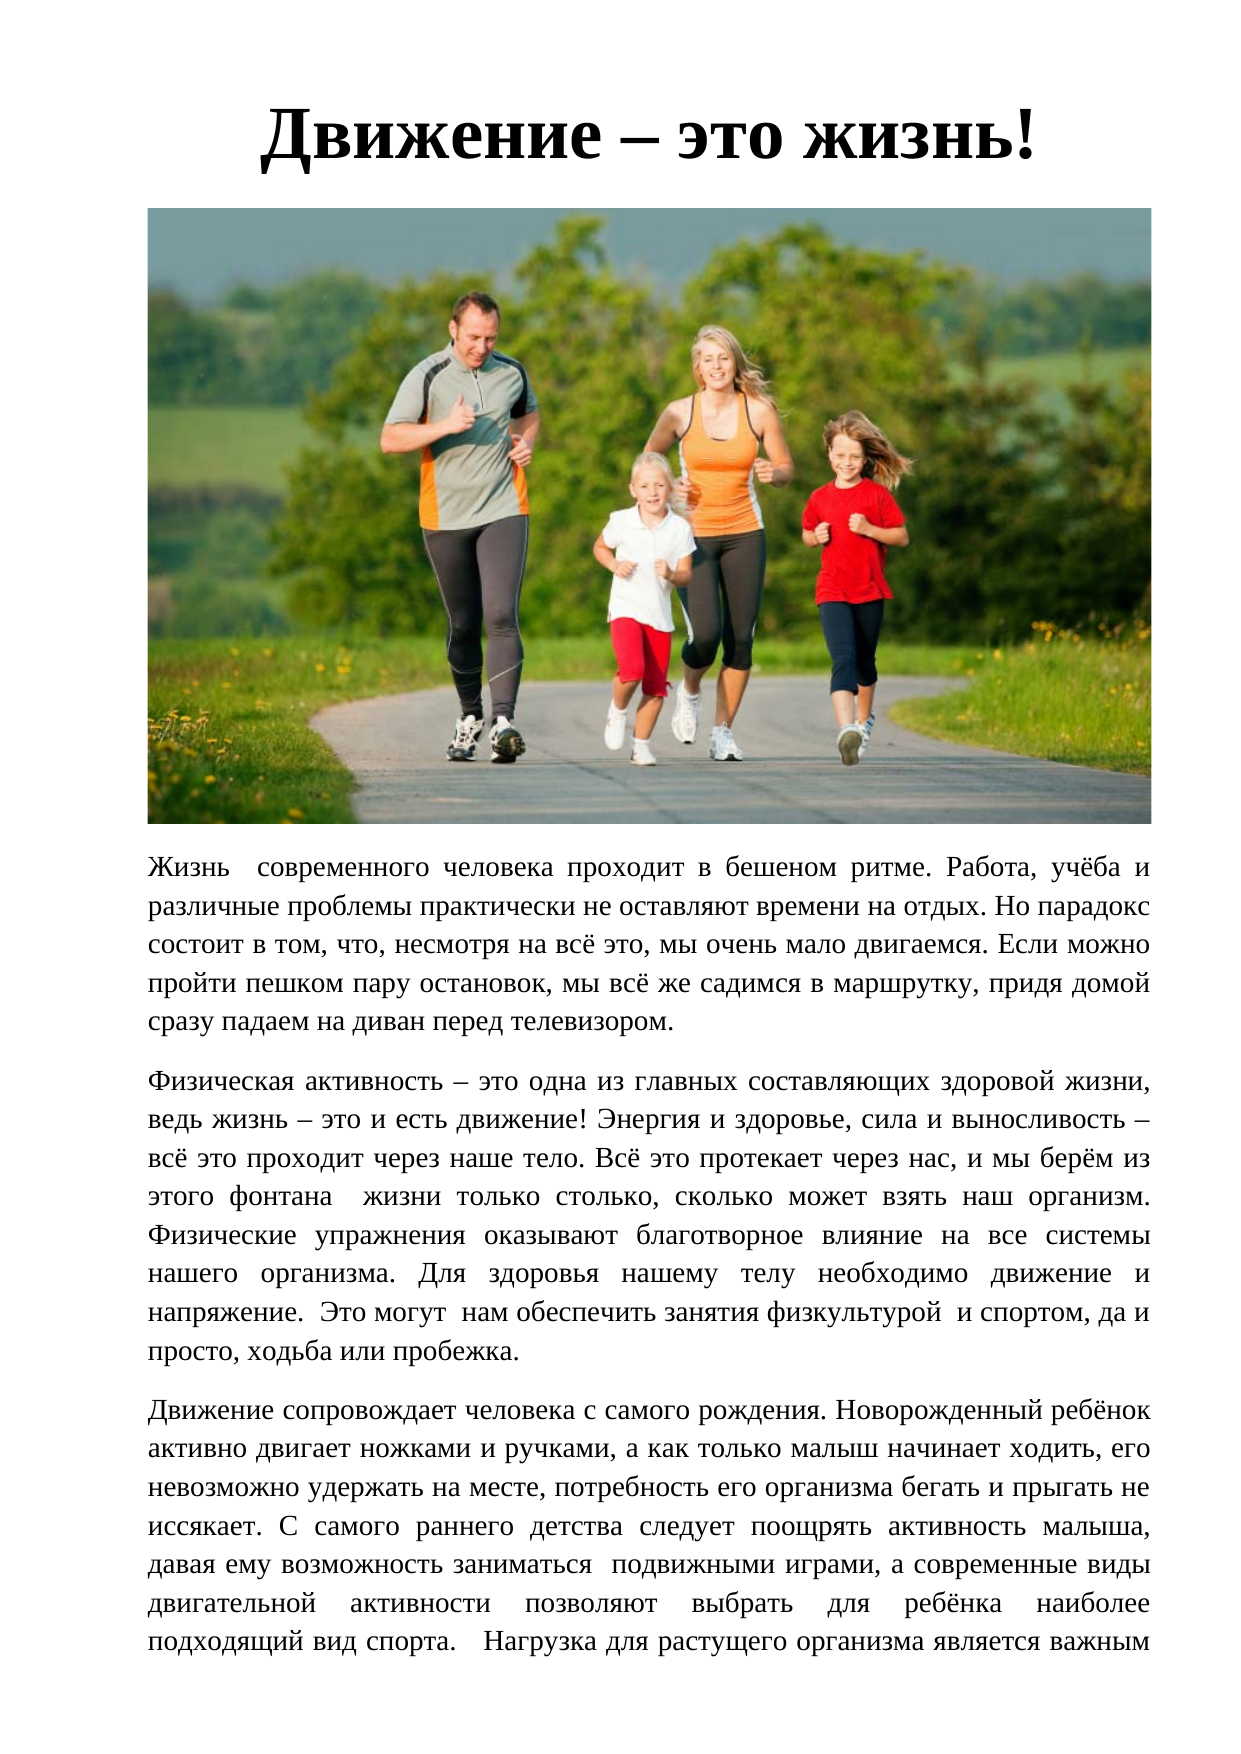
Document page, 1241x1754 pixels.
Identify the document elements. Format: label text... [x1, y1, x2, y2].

text Жизнь современного человека проходит в бешеном ритме. Работа, учёба и различные проблемы практически не оставляют времени на отдых. Но парадокс состоит в том, что, несмотря на всё это, мы очень мало двигаемся. Если можно пройти пешком пару остановок, мы всё же садимся в маршрутку, придя домой сразу падаем на диван перед телевизором. [148, 849, 1152, 1037]
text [148, 1392, 1152, 1657]
text Физическая активность – это одна из главных составляющих здоровой жизни, ведь жизнь – это и есть движение! Энергия и здоровье, сила и выносливость – всё это проходит через наше тело. Всё это протекает через нас, и мы берём из этого фонтана жизни только столько, сколько может взять наш организм. Физические упражнения оказывают благотворное влияние на все системы нашего организма. Для здоровья нашему телу необходимо движение и напряжение. Это могут нам обеспечить занятия физкультурой и спортом, да и просто, ходьба или пробежка. [148, 1063, 1152, 1366]
picture [147, 208, 1152, 824]
text Движение – это жизнь! [148, 89, 1152, 175]
